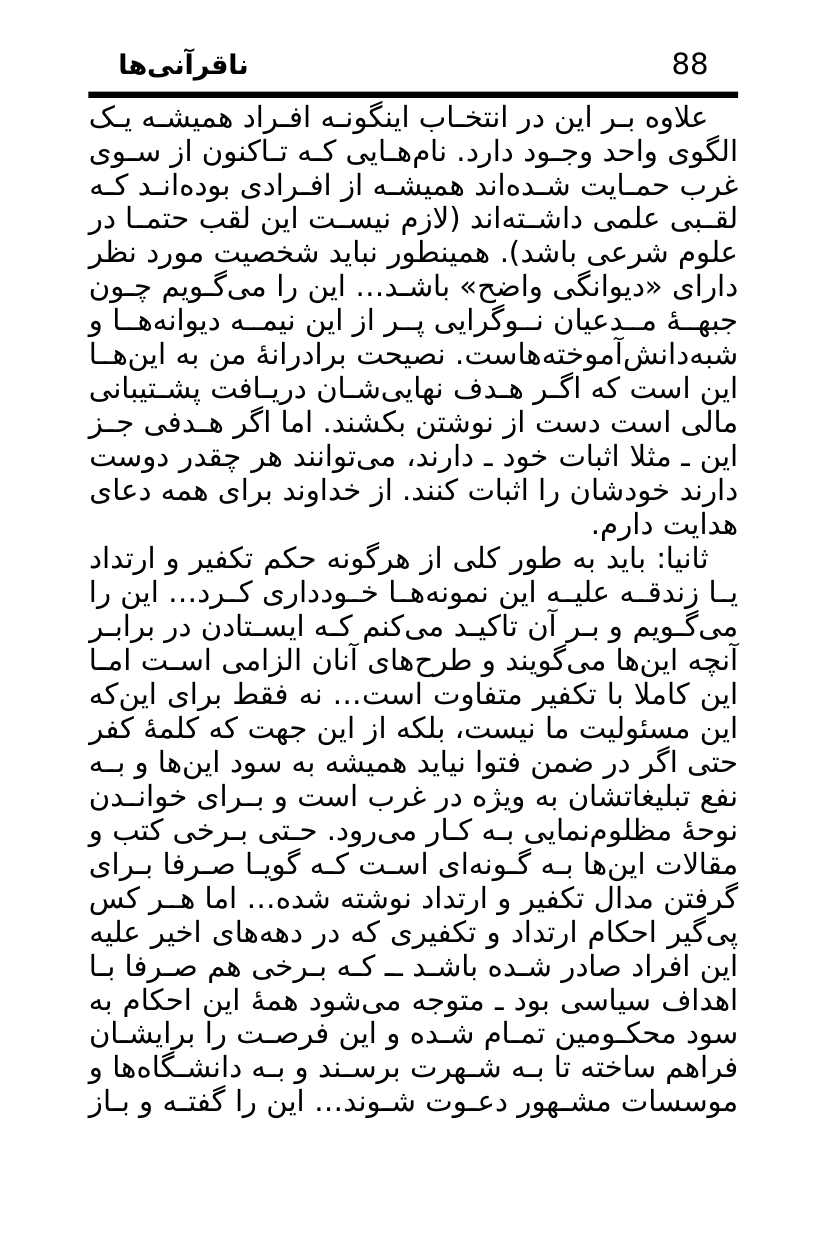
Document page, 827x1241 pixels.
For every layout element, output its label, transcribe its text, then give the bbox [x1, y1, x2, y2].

text علاوه بر این در انتخاب اینگونه افراد همیشه یک الگوی واحد وجود دارد. نام‌هایی که تاکنون از سوی غرب حمایت شده‌اند همیشه از افرادی بوده‌اند که لقبی علمی داشته‌اند (لازم نیست این لقب حتما در علوم شرعی باشد). همینطور نباید شخصیت مورد نظر دارای «دیوانگی واضح» باشد… این را می‌گویم چون جبهۀ مدعیان نوگرایی پر از این نیمه دیوانه‌ها و شبه‌دانش‌آموخته‌هاست. نصیحت برادرانۀ من به این‌ها این است که اگر هدف نهایی‌شان دریافت پشتیبانی مالی است دست از نوشتن بکشند. اما اگر هدفی جز این ـ مثلا اثبات خود ـ دارند، می‌توانند هر چقدر دوست دارند خودشان را اثبات کنند. از خداوند برای همه دعای هدایت دارم. [89, 100, 738, 541]
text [89, 541, 738, 1119]
